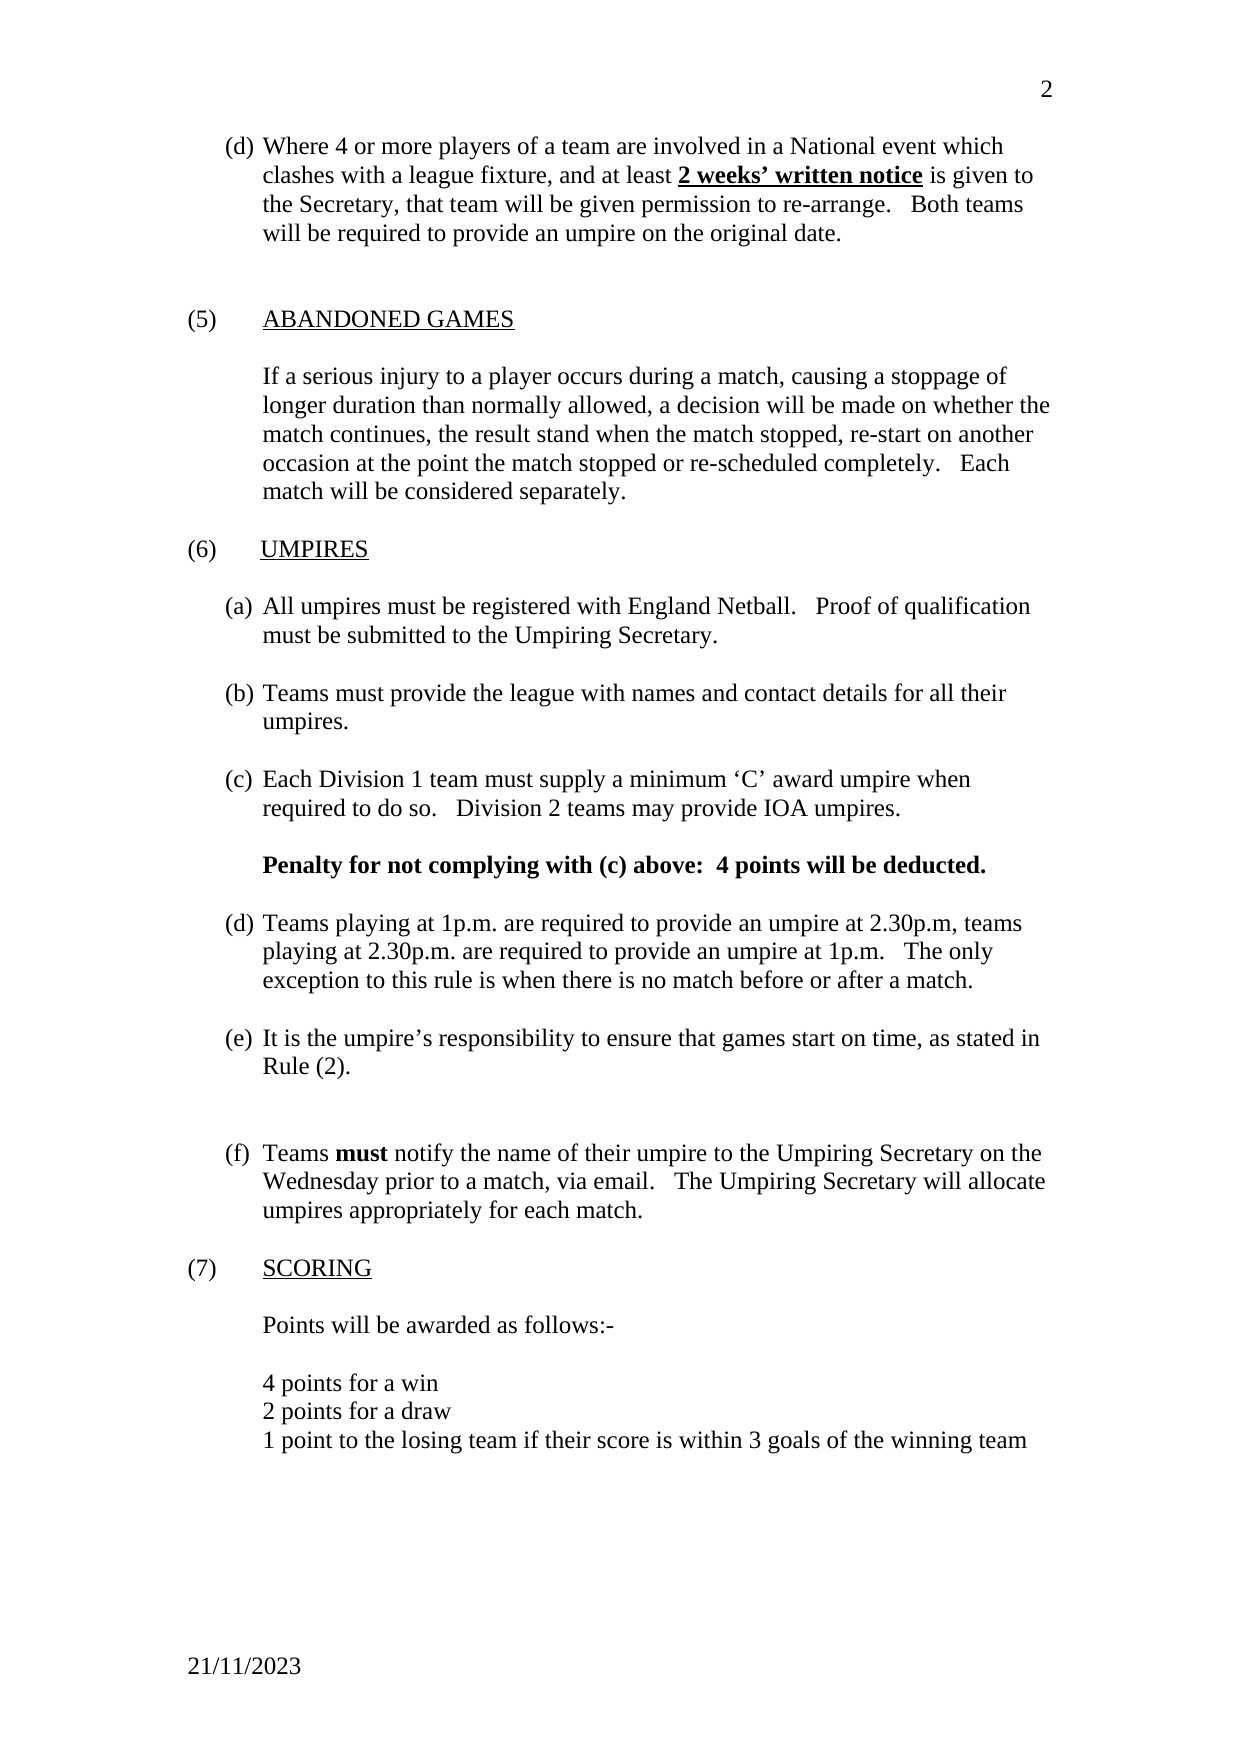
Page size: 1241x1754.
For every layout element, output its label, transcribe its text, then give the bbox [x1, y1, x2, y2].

list Each Division 1 team must supply a minimum ‘C’ award umpire when required to do so. Division 2 teams may provide IOA umpires. [225, 764, 1053, 821]
list All umpires must be registered with England Netball. Proof of qualification must be submitted to the Umpiring Secretary. [225, 591, 1053, 649]
list Teams must provide the league with names and contact details for all their umpires. [225, 678, 1053, 735]
list Teams must notify the name of their umpire to the Umpiring Secretary on the Wednesday prior to a match, via email. The Umpiring Secretary will allocate umpires appropriately for each match. [225, 1138, 1053, 1224]
list Where 4 or more players of a team are involved in a National event which clashes with a league fixture, and at least 2 weeks’ written notice is given to the Secretary, that team will be given permission to re-arrange. Both teams will be required to provide an umpire on the original date. [225, 131, 1053, 246]
text 2 points for a draw [187, 1396, 1053, 1425]
list Teams playing at 1p.m. are required to provide an umpire at 2.30p.m, teams playing at 2.30p.m. are required to provide an umpire at 1p.m. The only exception to this rule is when there is no match before or after a match. [225, 908, 1053, 994]
text 4 points for a win [187, 1368, 1053, 1396]
text (7) SCORING [187, 1253, 1053, 1281]
text Penalty for not complying with (c) above: 4 points will be deducted. [262, 850, 1053, 879]
text If a serious injury to a player occurs during a match, causing a stoppage of longer duration than normally allowed, a decision will be made on whether the match continues, the result stand when the match stopped, re-start on another occasion at the point the match stopped or re-scheduled completely. Each match will be considered separately. [262, 361, 1053, 505]
text Points will be awarded as follows:- [187, 1310, 1053, 1339]
text 1 point to the losing team if their score is within 3 goals of the winning team [187, 1425, 1053, 1454]
text (5) ABANDONED GAMES [187, 304, 1053, 333]
list It is the umpire’s responsibility to ensure that games start on time, as stated in Rule (2). [225, 1023, 1053, 1080]
text (6) UMPIRES [187, 534, 1053, 563]
